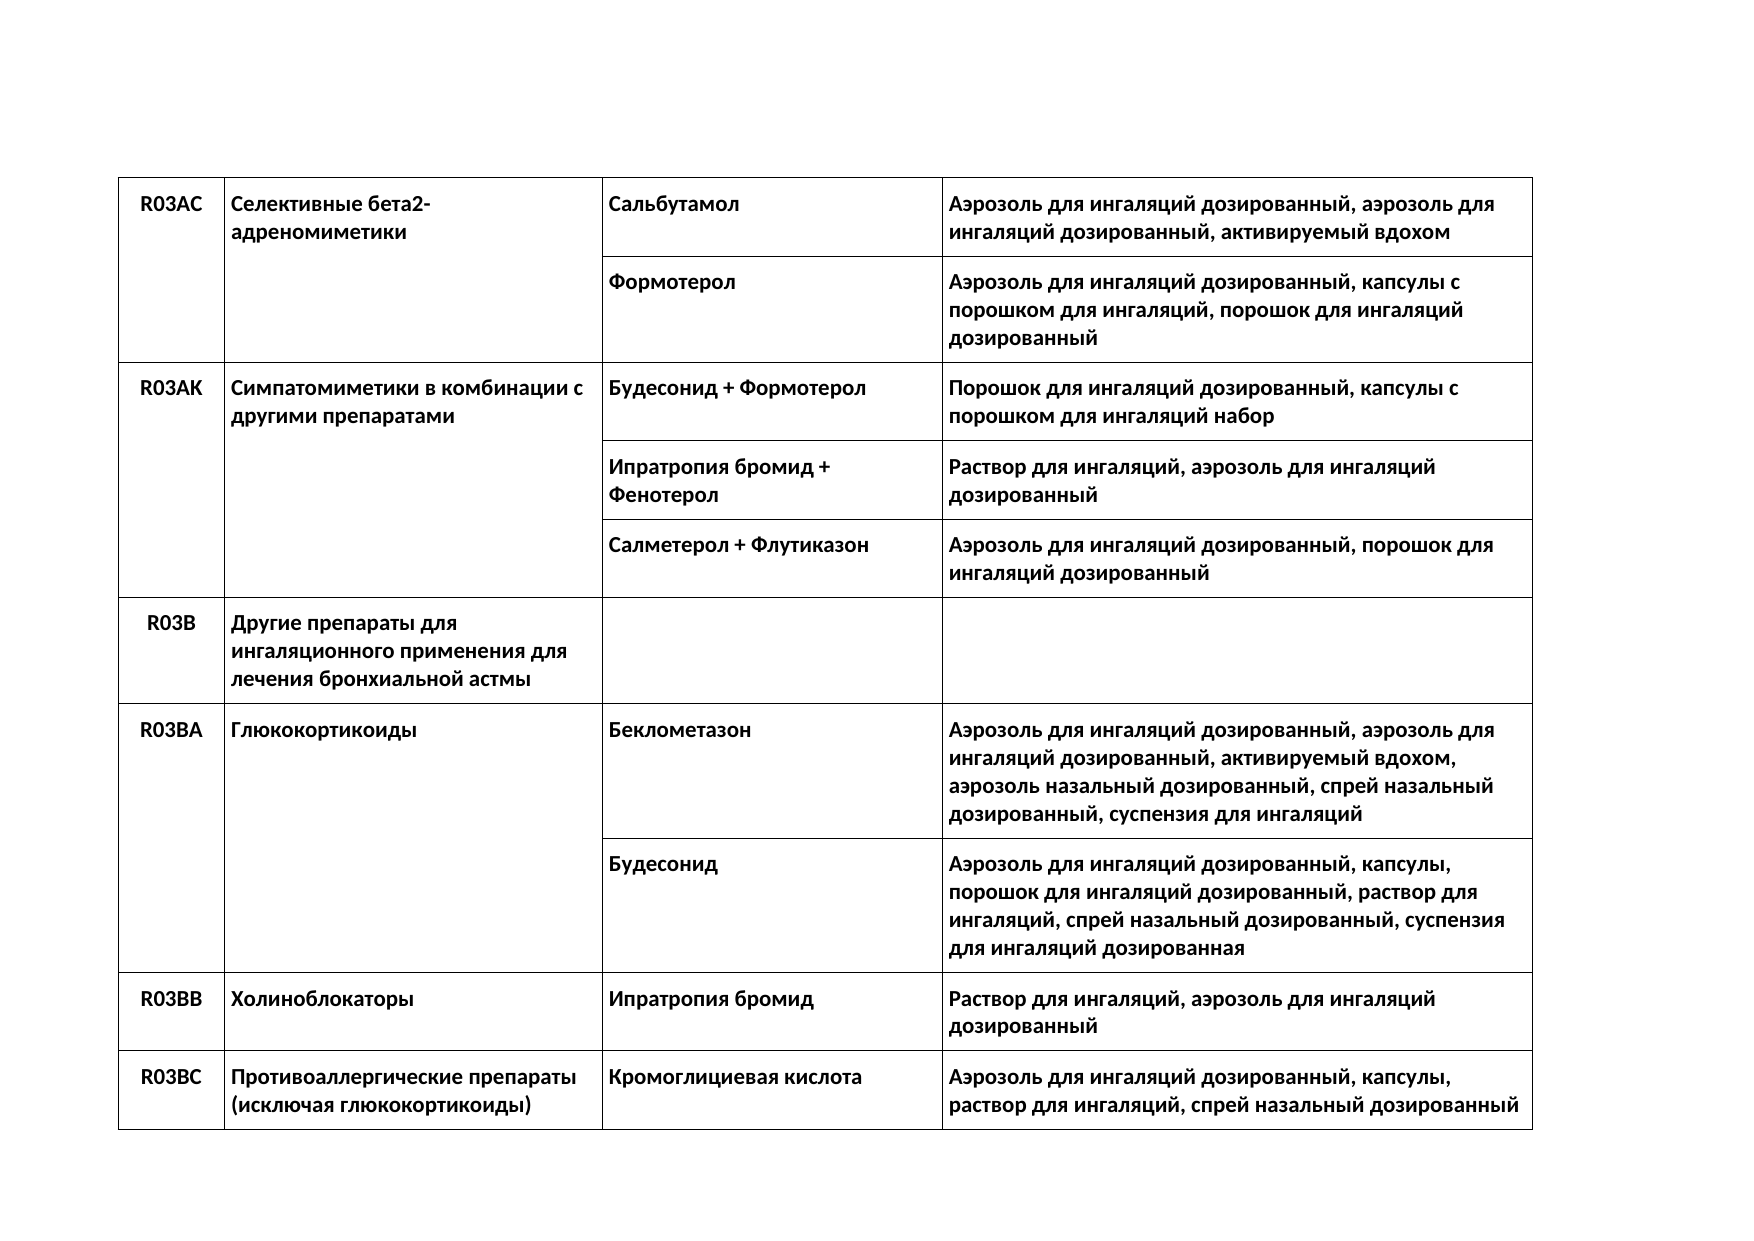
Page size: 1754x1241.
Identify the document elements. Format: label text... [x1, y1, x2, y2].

table_cell Сальбутамол [603, 178, 942, 256]
table_cell Аэрозоль для ингаляций дозированный, аэрозоль для ингаляций дозированный, активируемый вдохом [943, 178, 1532, 256]
table_cell Симпатомиметики в комбинации с другими препаратами [225, 363, 602, 597]
table_cell [603, 598, 942, 703]
table_cell [943, 598, 1532, 703]
table_cell R03AK [119, 363, 224, 597]
table_cell Противоаллергические препараты (исключая глюкокортикоиды) [225, 1051, 602, 1129]
table_cell Аэрозоль для ингаляций дозированный, аэрозоль для ингаляций дозированный, активируемый вдохом, аэрозоль назальный дозированный, спрей назальный дозированный, суспензия для ингаляций [943, 704, 1532, 838]
table_cell R03BC [119, 1051, 224, 1129]
table_cell Раствор для ингаляций, аэрозоль для ингаляций дозированный [943, 441, 1532, 518]
table_cell R03BB [119, 973, 224, 1050]
table_cell Порошок для ингаляций дозированный, капсулы с порошком для ингаляций набор [943, 363, 1532, 440]
table_cell Аэрозоль для ингаляций дозированный, порошок для ингаляций дозированный [943, 520, 1532, 597]
table_cell R03B [119, 598, 224, 703]
table_cell Другие препараты для ингаляционного применения для лечения бронхиальной астмы [225, 598, 602, 703]
table_cell Формотерол [603, 257, 942, 362]
table_cell Будесонид [603, 839, 942, 972]
table_cell Салметерол + Флутиказон [603, 520, 942, 597]
table_cell Селективные бета2-адреномиметики [225, 178, 602, 362]
table_cell Беклометазон [603, 704, 942, 838]
table_cell Раствор для ингаляций, аэрозоль для ингаляций дозированный [943, 973, 1532, 1050]
table_cell Будесонид + Формотерол [603, 363, 942, 440]
table_cell Кромоглициевая кислота [603, 1051, 942, 1129]
table_cell Ипратропия бромид + Фенотерол [603, 441, 942, 518]
table_cell R03BA [119, 704, 224, 972]
table_cell Аэрозоль для ингаляций дозированный, капсулы, порошок для ингаляций дозированный, раствор для ингаляций, спрей назальный дозированный, суспензия для ингаляций дозированная [943, 839, 1532, 972]
table_cell R03AC [119, 178, 224, 362]
table_cell Холиноблокаторы [225, 973, 602, 1050]
table_cell Ипратропия бромид [603, 973, 942, 1050]
table_cell Аэрозоль для ингаляций дозированный, капсулы, раствор для ингаляций, спрей назальный дозированный [943, 1051, 1532, 1129]
table_cell Глюкокортикоиды [225, 704, 602, 972]
table_cell Аэрозоль для ингаляций дозированный, капсулы с порошком для ингаляций, порошок для ингаляций дозированный [943, 257, 1532, 362]
